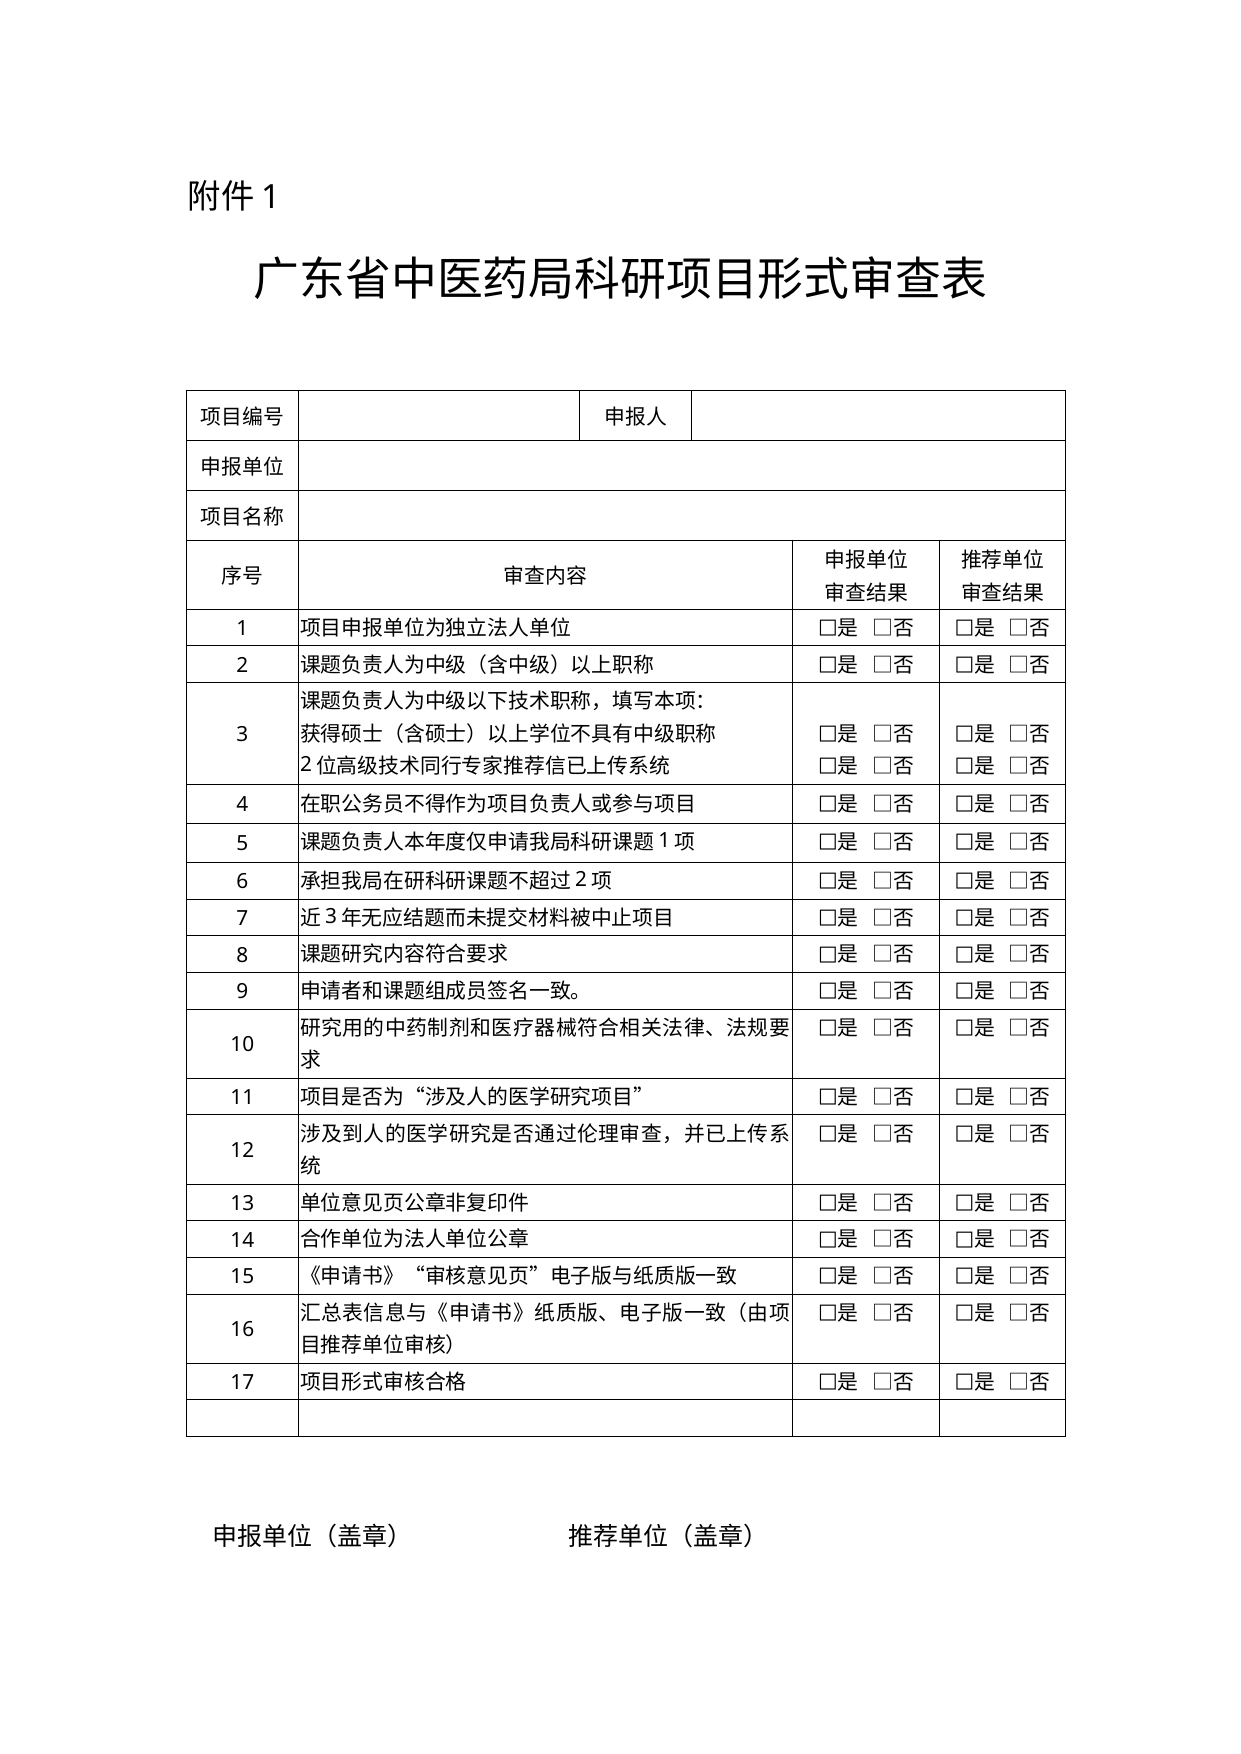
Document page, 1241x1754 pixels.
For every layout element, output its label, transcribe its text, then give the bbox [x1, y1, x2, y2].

table_cell □是 □否 [793, 1295, 939, 1363]
table_cell □是 □否 [940, 1258, 1065, 1293]
table_cell □是 □否 [793, 1079, 939, 1114]
table_cell □是 □否 [793, 900, 939, 935]
table_cell 近3年无应结题而未提交材料被中止项目 [299, 900, 792, 935]
table_cell □是 □否 [940, 610, 1065, 645]
table_cell 2 [187, 646, 298, 682]
table_cell 8 [187, 936, 298, 972]
table_cell 项目名称 [187, 491, 298, 539]
table_cell 11 [187, 1079, 298, 1114]
table_cell □是 □否 [940, 973, 1065, 1008]
table_cell □是 □否 [940, 1295, 1065, 1363]
table_cell 12 [187, 1115, 298, 1183]
table_cell 5 [187, 824, 298, 862]
table_cell 13 [187, 1185, 298, 1220]
table_cell 4 [187, 785, 298, 823]
table_cell □是 □否 [940, 1115, 1065, 1183]
table_cell □是 □否 [940, 1010, 1065, 1078]
table_cell □是 □否 [940, 824, 1065, 862]
table_cell □是 □否 □是 □否 [793, 683, 939, 784]
table_header 申报人 [580, 391, 691, 439]
table_cell □是 □否 [793, 936, 939, 972]
table_cell □是 □否 [940, 1221, 1065, 1257]
table_cell 17 [187, 1364, 298, 1399]
table_cell [940, 1400, 1065, 1436]
table_cell 《申请书》“审核意见页”电子版与纸质版一致 [299, 1258, 792, 1293]
table_cell 7 [187, 900, 298, 935]
table_cell 在职公务员不得作为项目负责人或参与项目 [299, 785, 792, 823]
table_cell □是 □否 [793, 1010, 939, 1078]
table_cell □是 □否 □是 □否 [940, 683, 1065, 784]
table_cell 合作单位为法人单位公章 [299, 1221, 792, 1257]
table_cell □是 □否 [793, 1185, 939, 1220]
table_cell 申报单位 [187, 441, 298, 489]
text 广东省中医药局科研项目形式审查表 [187, 227, 1053, 324]
table_cell □是 □否 [793, 863, 939, 898]
table_cell □是 □否 [940, 863, 1065, 898]
table_cell 序号 [187, 541, 298, 609]
table_cell 10 [187, 1010, 298, 1078]
table_cell □是 □否 [940, 1185, 1065, 1220]
table_cell 16 [187, 1295, 298, 1363]
table_cell [299, 1400, 792, 1436]
table_cell 课题负责人为中级以下技术职称，填写本项： 获得硕士（含硕士）以上学位不具有中级职称 2位高级技术同行专家推荐信已上传系统 [299, 683, 792, 784]
table_cell □是 □否 [793, 973, 939, 1008]
table_cell 15 [187, 1258, 298, 1293]
table_cell □是 □否 [793, 1258, 939, 1293]
table_cell 9 [187, 973, 298, 1008]
table_cell [187, 1400, 298, 1436]
table_cell 承担我局在研科研课题不超过2项 [299, 863, 792, 898]
table_cell □是 □否 [793, 1221, 939, 1257]
table_cell 6 [187, 863, 298, 898]
text 附件1 [187, 162, 1053, 227]
table_cell 1 [187, 610, 298, 645]
table_cell 3 [187, 683, 298, 784]
table_cell □是 □否 [940, 1364, 1065, 1399]
table_cell 审查内容 [299, 541, 792, 609]
table_cell □是 □否 [793, 1364, 939, 1399]
table_cell 汇总表信息与《申请书》纸质版、电子版一致（由项目推荐单位审核） [299, 1295, 792, 1363]
table_cell □是 □否 [793, 1115, 939, 1183]
table_cell 课题研究内容符合要求 [299, 936, 792, 972]
table_cell 项目申报单位为独立法人单位 [299, 610, 792, 645]
table_cell □是 □否 [793, 646, 939, 682]
table_cell 单位意见页公章非复印件 [299, 1185, 792, 1220]
text 申报单位（盖章） 推荐单位（盖章） [187, 1502, 1053, 1567]
table_cell [299, 491, 1065, 539]
table_cell □是 □否 [793, 610, 939, 645]
table_cell □是 □否 [940, 936, 1065, 972]
table_cell □是 □否 [940, 646, 1065, 682]
table_cell 课题负责人本年度仅申请我局科研课题1项 [299, 824, 792, 862]
table_cell □是 □否 [793, 785, 939, 823]
table_cell 涉及到人的医学研究是否通过伦理审查，并已上传系统 [299, 1115, 792, 1183]
table_header [299, 391, 579, 439]
table_header 项目编号 [187, 391, 298, 439]
table_cell □是 □否 [940, 900, 1065, 935]
table_cell 申报单位 审查结果 [793, 541, 939, 609]
table_cell 研究用的中药制剂和医疗器械符合相关法律、法规要求 [299, 1010, 792, 1078]
table_cell 申请者和课题组成员签名一致。 [299, 973, 792, 1008]
table_cell 课题负责人为中级（含中级）以上职称 [299, 646, 792, 682]
table_cell □是 □否 [940, 785, 1065, 823]
table_cell □是 □否 [793, 824, 939, 862]
table_cell [793, 1400, 939, 1436]
table_cell 14 [187, 1221, 298, 1257]
table_header [692, 391, 1065, 439]
table_cell □是 □否 [940, 1079, 1065, 1114]
table_cell 项目形式审核合格 [299, 1364, 792, 1399]
table_cell 项目是否为“涉及人的医学研究项目” [299, 1079, 792, 1114]
table_cell 推荐单位 审查结果 [940, 541, 1065, 609]
table_cell [299, 441, 1065, 489]
